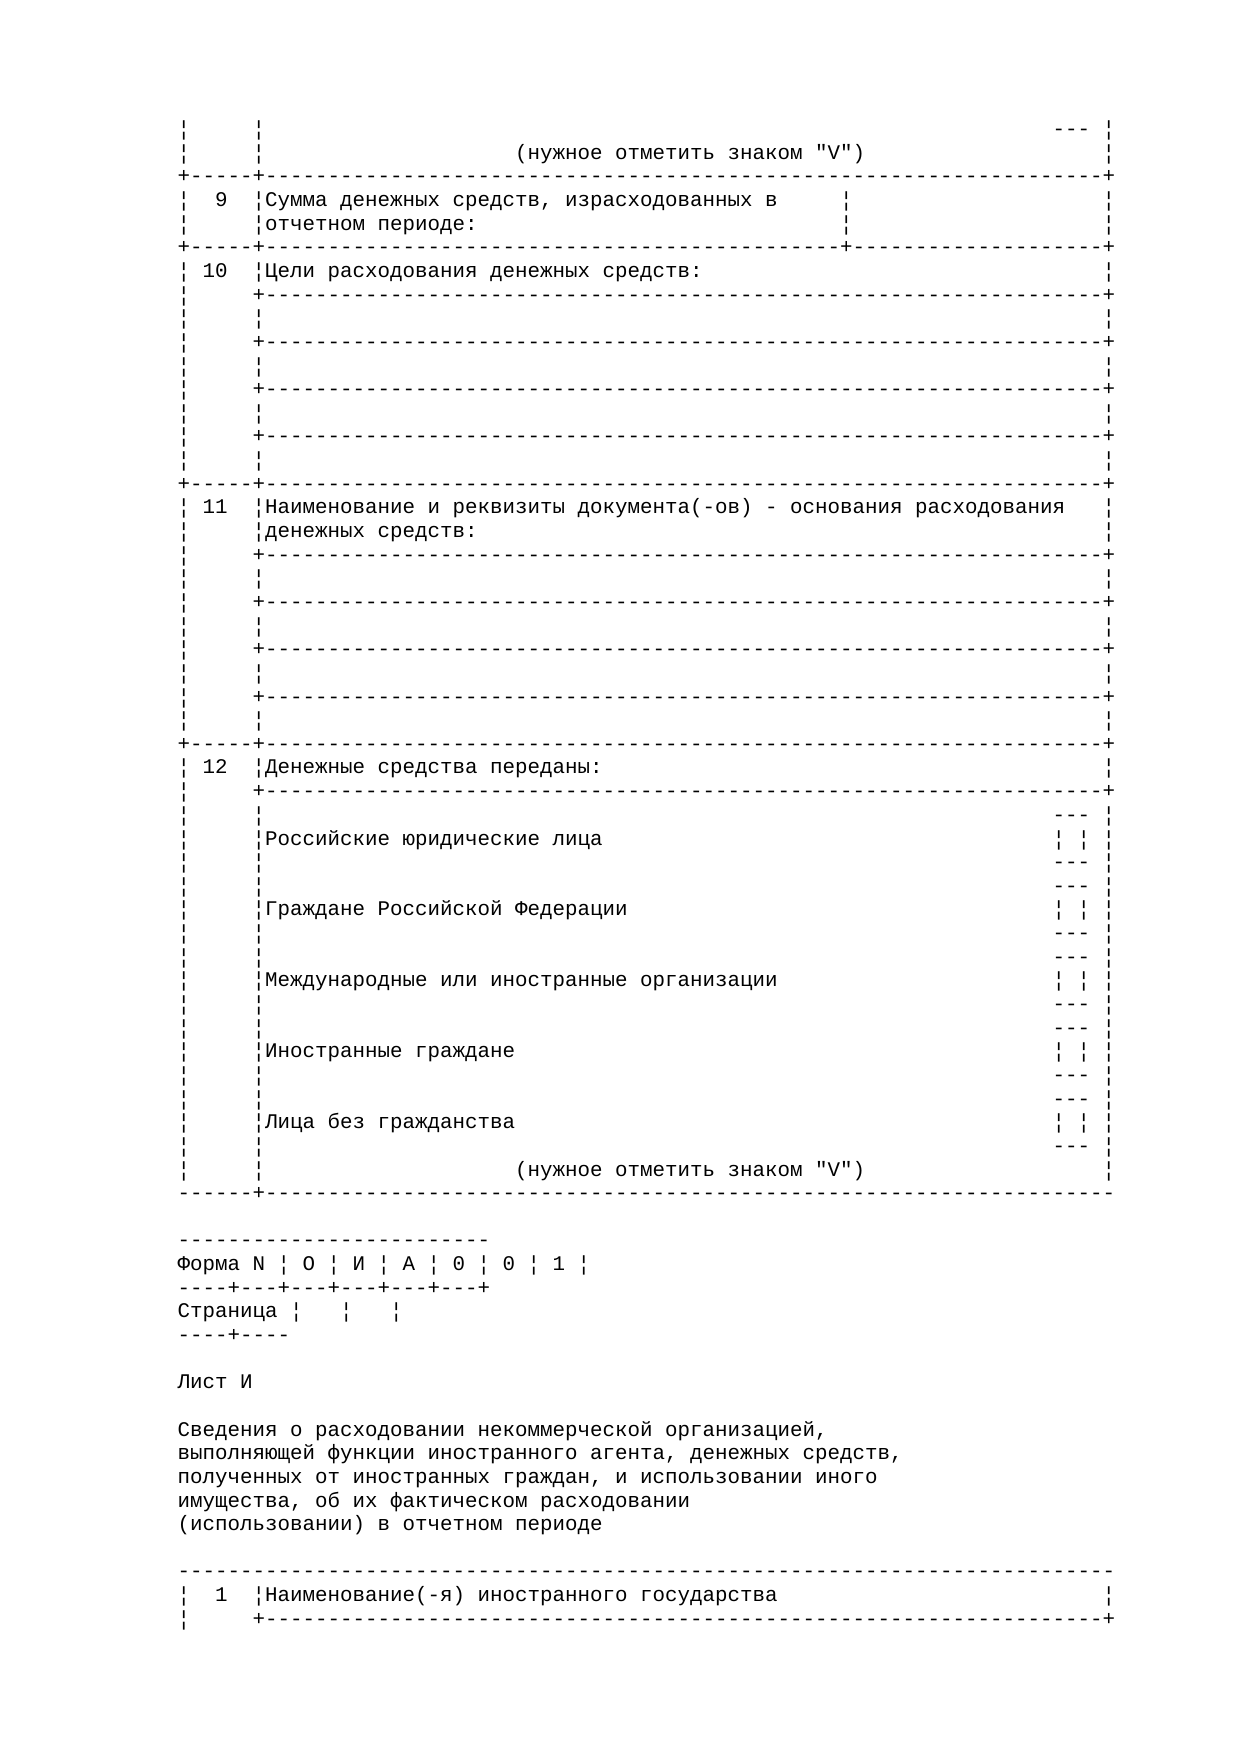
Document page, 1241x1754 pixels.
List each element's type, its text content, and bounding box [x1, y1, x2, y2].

text +-----+----------------------------------------------+--------------------+ [177, 236, 1152, 260]
text ¦ +-------------------------------------------------------------------+ [177, 638, 1152, 662]
text ¦ ¦ --- ¦ [177, 851, 1152, 875]
text ¦ ¦денежных средств: ¦ [177, 520, 1152, 544]
text +-----+-------------------------------------------------------------------+ [177, 733, 1152, 757]
text ¦ ¦ ¦ [177, 307, 1152, 331]
text ¦ ¦ ¦ [177, 402, 1152, 426]
text ¦ +-------------------------------------------------------------------+ [177, 378, 1152, 402]
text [177, 1608, 1152, 1631]
text ¦ ¦Российские юридические лица ¦ ¦ ¦ [177, 827, 1152, 851]
text ¦ +-------------------------------------------------------------------+ [177, 591, 1152, 615]
text имущества, об их фактическом расходовании [177, 1489, 1152, 1513]
text ¦ 9 ¦Сумма денежных средств, израсходованных в ¦ ¦ [177, 189, 1152, 213]
text ----+---- [177, 1324, 1152, 1348]
text ------------------------- [177, 1229, 1152, 1253]
text выполняющей функции иностранного агента, денежных средств, [177, 1442, 1152, 1466]
text ¦ ¦ --- ¦ [177, 1135, 1152, 1158]
text ¦ ¦ --- ¦ [177, 946, 1152, 969]
text ------+-------------------------------------------------------------------- [177, 1182, 1152, 1206]
text ¦ ¦ ¦ [177, 615, 1152, 638]
text ¦ ¦ ¦ [177, 567, 1152, 591]
text ¦ ¦Международные или иностранные организации ¦ ¦ ¦ [177, 969, 1152, 993]
text ¦ +-------------------------------------------------------------------+ [177, 331, 1152, 354]
text Форма N ¦ О ¦ И ¦ А ¦ 0 ¦ 0 ¦ 1 ¦ [177, 1253, 1152, 1277]
text ¦ ¦ ¦ [177, 709, 1152, 733]
text ¦ 1 ¦Наименование(-я) иностранного государства ¦ [177, 1584, 1152, 1608]
text (использовании) в отчетном периоде [177, 1513, 1152, 1537]
text ¦ ¦ ¦ [177, 662, 1152, 686]
text ¦ 10 ¦Цели расходования денежных средств: ¦ [177, 260, 1152, 284]
text ¦ ¦ --- ¦ [177, 1064, 1152, 1088]
text ¦ ¦отчетном периоде: ¦ ¦ [177, 213, 1152, 236]
text ¦ +-------------------------------------------------------------------+ [177, 780, 1152, 804]
text ¦ ¦ ¦ [177, 354, 1152, 378]
text ¦ ¦ (нужное отметить знаком "V") ¦ [177, 142, 1152, 165]
text ¦ ¦Лица без гражданства ¦ ¦ ¦ [177, 1111, 1152, 1135]
text ¦ ¦Граждане Российской Федерации ¦ ¦ ¦ [177, 898, 1152, 922]
text ¦ 11 ¦Наименование и реквизиты документа(-ов) - основания расходования ¦ [177, 496, 1152, 520]
text ¦ ¦ --- ¦ [177, 922, 1152, 946]
text ¦ +-------------------------------------------------------------------+ [177, 544, 1152, 567]
text +-----+-------------------------------------------------------------------+ [177, 165, 1152, 189]
text Страница ¦ ¦ ¦ [177, 1300, 1152, 1324]
text ¦ 12 ¦Денежные средства переданы: ¦ [177, 757, 1152, 780]
text --------------------------------------------------------------------------- [177, 1561, 1152, 1584]
text ¦ +-------------------------------------------------------------------+ [177, 426, 1152, 449]
text полученных от иностранных граждан, и использовании иного [177, 1466, 1152, 1489]
text ¦ ¦ --- ¦ [177, 875, 1152, 898]
text ¦ ¦ --- ¦ [177, 1017, 1152, 1040]
text ¦ ¦ --- ¦ [177, 118, 1152, 142]
text +-----+-------------------------------------------------------------------+ [177, 473, 1152, 496]
text ¦ ¦ --- ¦ [177, 804, 1152, 827]
text Лист И [177, 1371, 1152, 1395]
text ¦ ¦ ¦ [177, 449, 1152, 473]
text ¦ +-------------------------------------------------------------------+ [177, 284, 1152, 307]
text ----+---+---+---+---+---+ [177, 1277, 1152, 1300]
text ¦ +-------------------------------------------------------------------+ [177, 686, 1152, 709]
text ¦ ¦Иностранные граждане ¦ ¦ ¦ [177, 1040, 1152, 1064]
text ¦ ¦ --- ¦ [177, 993, 1152, 1017]
text ¦ ¦ --- ¦ [177, 1088, 1152, 1111]
text ¦ ¦ (нужное отметить знаком "V") ¦ [177, 1158, 1152, 1182]
text Сведения о расходовании некоммерческой организацией, [177, 1419, 1152, 1442]
